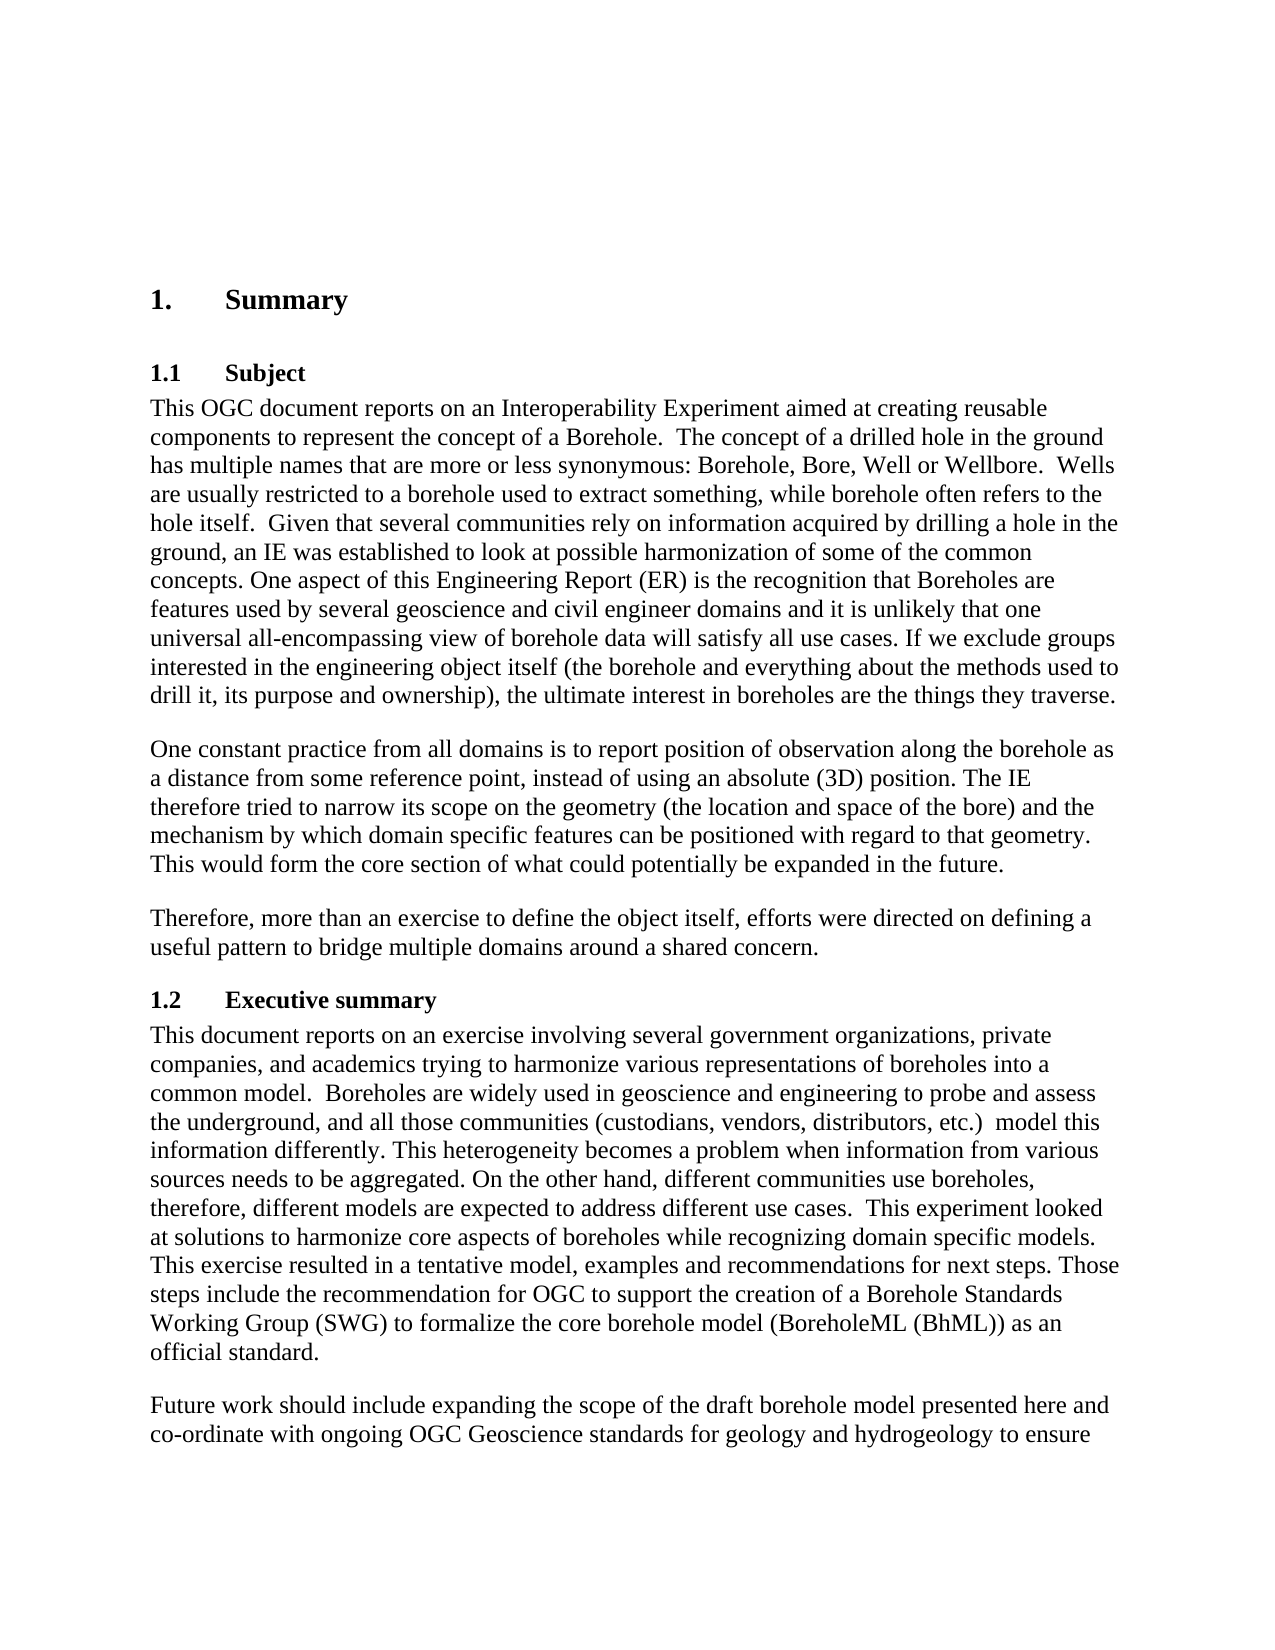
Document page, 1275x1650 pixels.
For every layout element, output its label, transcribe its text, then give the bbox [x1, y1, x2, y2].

text Therefore, more than an exercise to define the object itself, efforts were directed on defining a useful pattern to bridge multiple domains around a shared concern. [150, 903, 1125, 960]
text This OGC document reports on an Interoperability Experiment aimed at creating reusable components to represent the concept of a Borehole. The concept of a drilled hole in the ground has multiple names that are more or less synonymous: Borehole, Bore, Well or Wellbore. Wells are usually restricted to a borehole used to extract something, while borehole often refers to the hole itself. Given that several communities rely on information acquired by drilling a hole in the ground, an IE was established to look at possible harmonization of some of the common concepts. One aspect of this Engineering Report (ER) is the recognition that Boreholes are features used by several geoscience and civil engineer domains and it is unlikely that one universal all-encompassing view of borehole data will satisfy all use cases. If we exclude groups interested in the engineering object itself (the borehole and everything about the methods used to drill it, its purpose and ownership), the ultimate interest in boreholes are the things they traverse. [150, 393, 1125, 709]
subtitle Summary [150, 282, 1125, 316]
subtitle Subject [150, 358, 1125, 387]
text One constant practice from all domains is to report position of observation along the borehole as a distance from some reference point, instead of using an absolute (3D) position. The IE therefore tried to narrow its scope on the geometry (the location and space of the bore) and the mechanism by which domain specific features can be positioned with regard to that geometry. This would form the core section of what could potentially be expanded in the future. [150, 734, 1125, 878]
subtitle Executive summary [150, 985, 1125, 1014]
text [150, 1390, 1125, 1448]
text This document reports on an exercise involving several government organizations, private companies, and academics trying to harmonize various representations of boreholes into a common model. Boreholes are widely used in geoscience and engineering to probe and assess the underground, and all those communities (custodians, vendors, distributors, etc.) model this information differently. This heterogeneity becomes a problem when information from various sources needs to be aggregated. On the other hand, different communities use boreholes, therefore, different models are expected to address different use cases. This experiment looked at solutions to harmonize core aspects of boreholes while recognizing domain specific models. This exercise resulted in a tentative model, examples and recommendations for next steps. Those steps include the recommendation for OGC to support the creation of a Borehole Standards Working Group (SWG) to formalize the core borehole model (BoreholeML (BhML)) as an official standard. [150, 1020, 1125, 1365]
